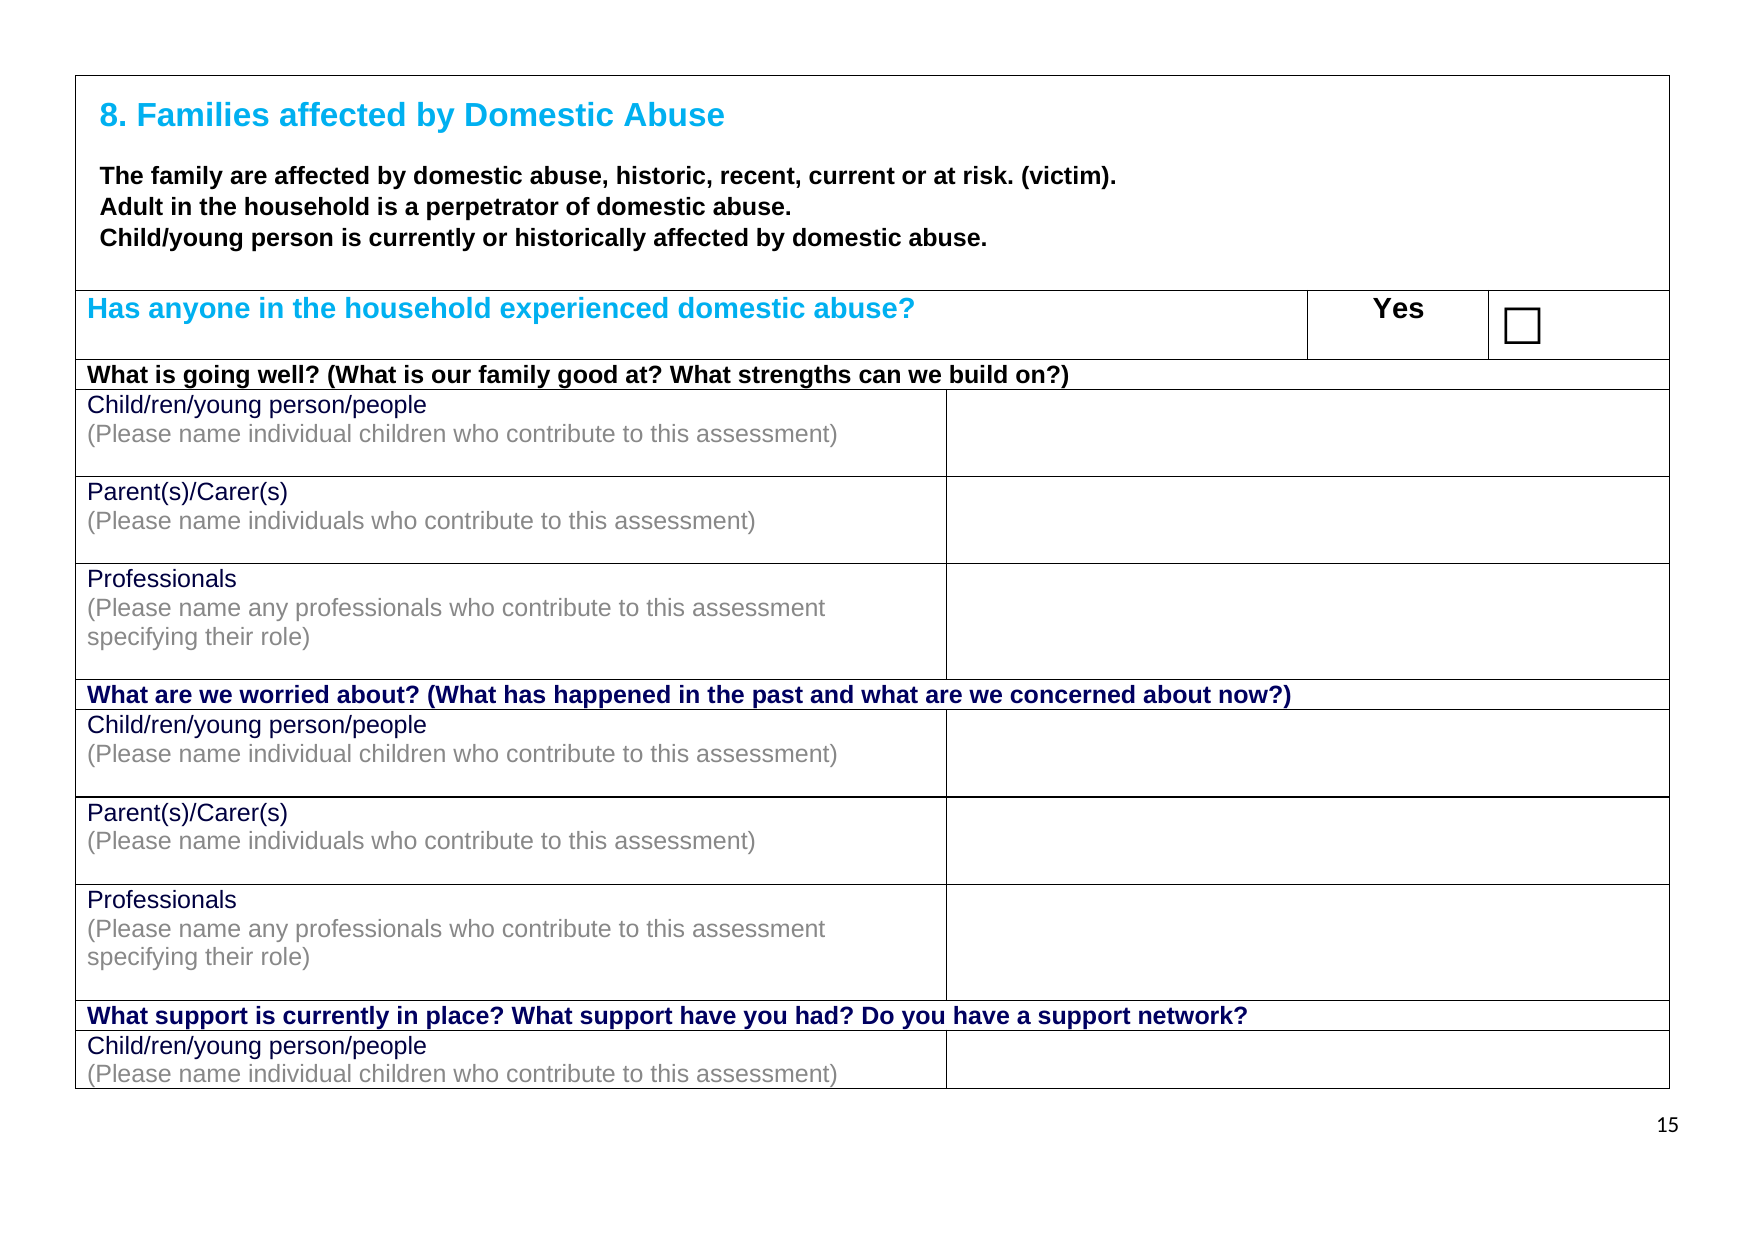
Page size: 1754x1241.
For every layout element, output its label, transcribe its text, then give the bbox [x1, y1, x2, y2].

table_cell Parent(s)/Carer(s) (Please name individuals who contribute to this assessment) [76, 477, 946, 563]
table_cell [947, 564, 1669, 679]
table_cell Has anyone in the household experienced domestic abuse? [76, 291, 1307, 359]
table_cell Child/ren/young person/people (Please name individual children who contribute to this assessment) [76, 710, 946, 796]
table_cell Child/ren/young person/people (Please name individual children who contribute to this assessment) [76, 390, 946, 476]
table_cell What support is currently in place? What support have you had? Do you have a support network? [76, 1001, 1669, 1029]
table_cell What is going well? (What is our family good at? What strengths can we build on?) [76, 360, 1669, 389]
table_cell [947, 885, 1669, 1000]
table_cell [947, 390, 1669, 476]
table_cell Professionals (Please name any professionals who contribute to this assessment specifying their role) [76, 885, 946, 1000]
table_header [76, 76, 87, 290]
table_cell Child/ren/young person/people (Please name individual children who contribute to this assessment) [427, 1031, 946, 1088]
table_header [1406, 76, 1669, 290]
table_cell Parent(s)/Carer(s) (Please name individuals who contribute to this assessment) [76, 798, 946, 884]
table_cell [947, 1031, 1669, 1088]
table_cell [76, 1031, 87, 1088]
table_cell [947, 710, 1669, 796]
table_cell [947, 477, 1669, 563]
table_cell What are we worried about? (What has happened in the past and what are we concerned about now?) [76, 680, 1669, 709]
table_cell Professionals (Please name any professionals who contribute to this assessment specifying their role) [76, 564, 946, 679]
table_cell Yes [1308, 291, 1488, 359]
table_cell [947, 798, 1669, 884]
